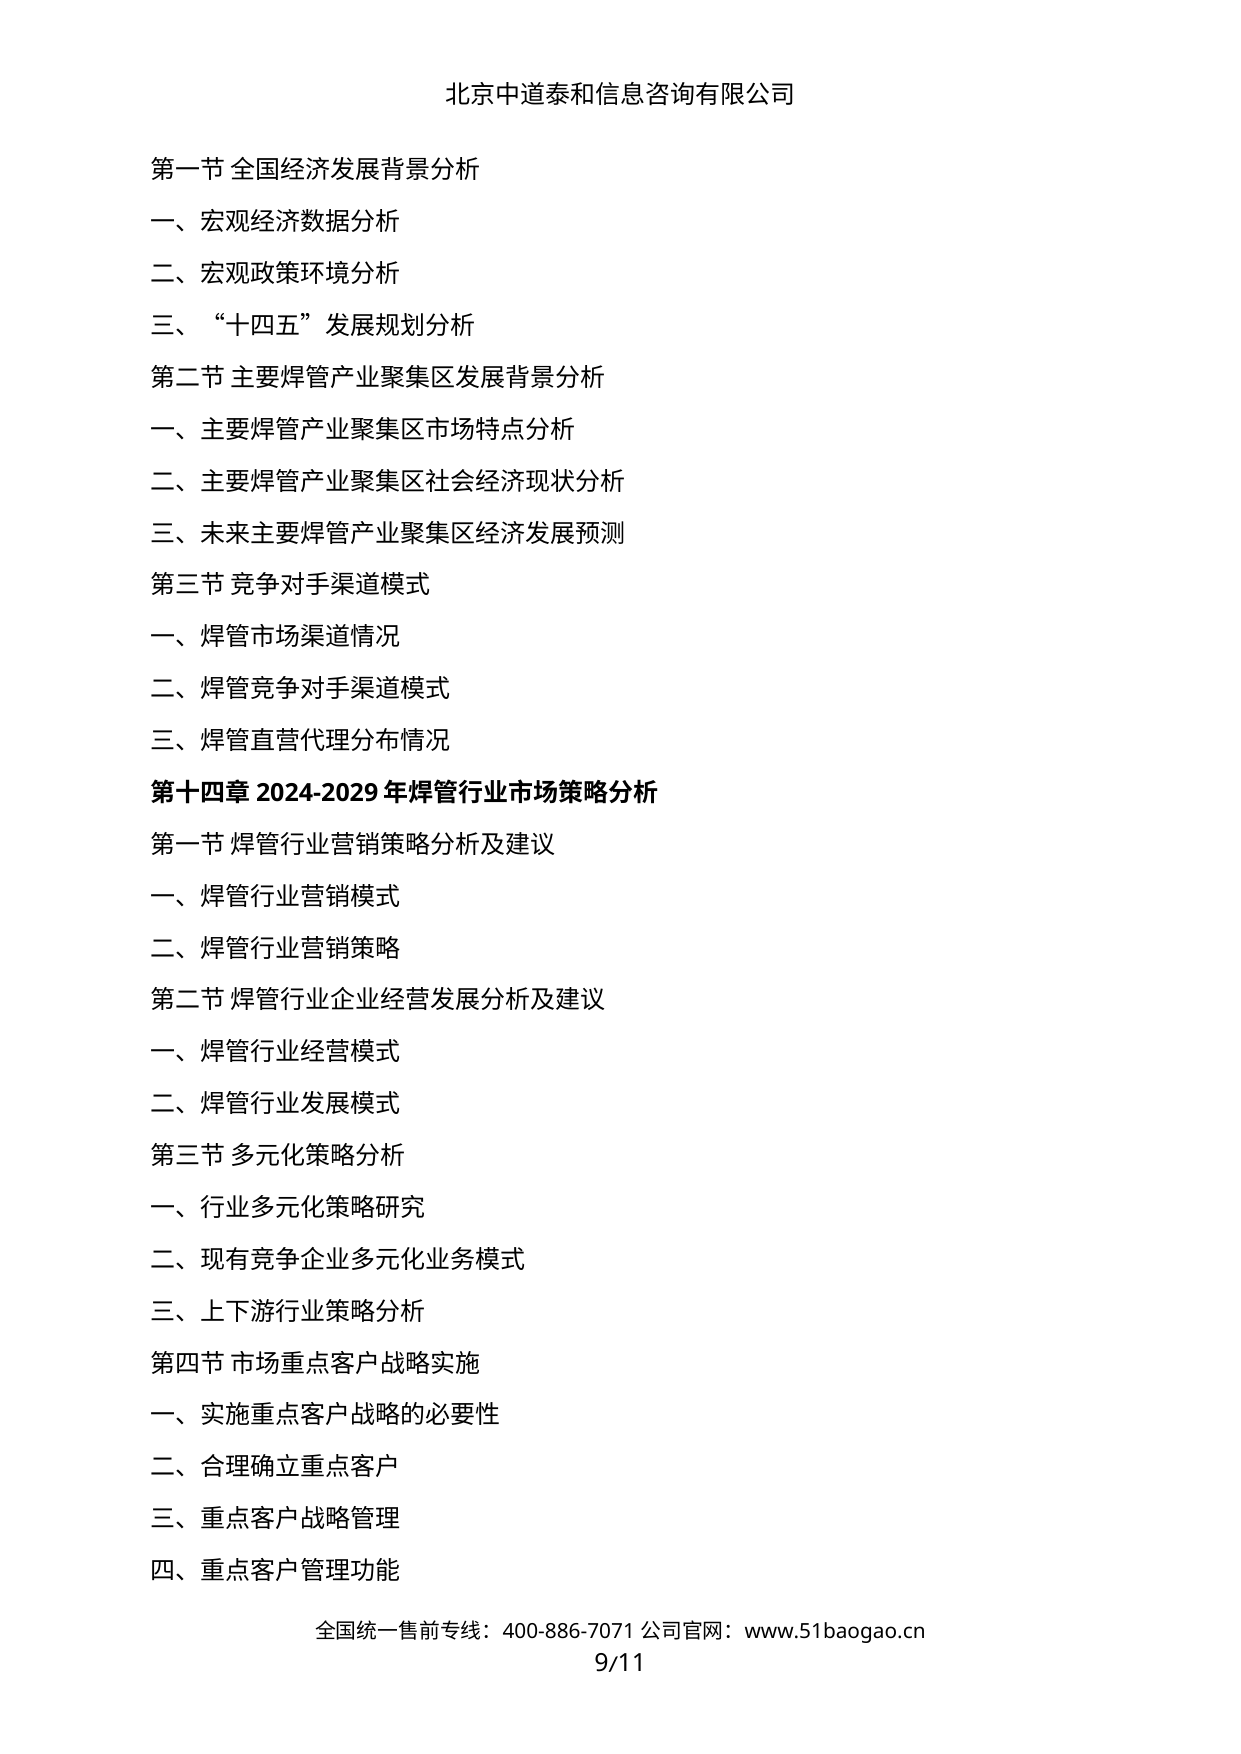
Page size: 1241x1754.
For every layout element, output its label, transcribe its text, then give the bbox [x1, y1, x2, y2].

text 一、焊管行业经营模式 [150, 1032, 1090, 1068]
text 三、重点客户战略管理 [150, 1499, 1090, 1535]
text 二、宏观政策环境分析 [150, 254, 1090, 290]
text 第二节 焊管行业企业经营发展分析及建议 [150, 980, 1090, 1016]
text 第二节 主要焊管产业聚集区发展背景分析 [150, 357, 1090, 394]
text 一、焊管行业营销模式 [150, 876, 1090, 912]
text 一、焊管市场渠道情况 [150, 617, 1090, 653]
text 二、现有竞争企业多元化业务模式 [150, 1239, 1090, 1276]
text 二、焊管竞争对手渠道模式 [150, 669, 1090, 705]
text 第一节 全国经济发展背景分析 [150, 150, 1090, 186]
text 三、焊管直营代理分布情况 [150, 721, 1090, 757]
text 第一节 焊管行业营销策略分析及建议 [150, 824, 1090, 861]
text 三、未来主要焊管产业聚集区经济发展预测 [150, 513, 1090, 549]
text 二、主要焊管产业聚集区社会经济现状分析 [150, 461, 1090, 497]
text 一、行业多元化策略研究 [150, 1187, 1090, 1224]
text 二、焊管行业发展模式 [150, 1084, 1090, 1120]
text 第三节 竞争对手渠道模式 [150, 565, 1090, 601]
text 四、重点客户管理功能 [150, 1551, 1090, 1587]
text 一、主要焊管产业聚集区市场特点分析 [150, 409, 1090, 446]
text 一、宏观经济数据分析 [150, 202, 1090, 238]
text 二、焊管行业营销策略 [150, 928, 1090, 964]
text 三、上下游行业策略分析 [150, 1291, 1090, 1327]
text 第四节 市场重点客户战略实施 [150, 1343, 1090, 1379]
text 第三节 多元化策略分析 [150, 1136, 1090, 1172]
text 一、实施重点客户战略的必要性 [150, 1395, 1090, 1431]
text 第十四章 2024-2029年焊管行业市场策略分析 [150, 772, 1090, 809]
text 二、合理确立重点客户 [150, 1447, 1090, 1483]
text 三、“十四五”发展规划分析 [150, 306, 1090, 342]
